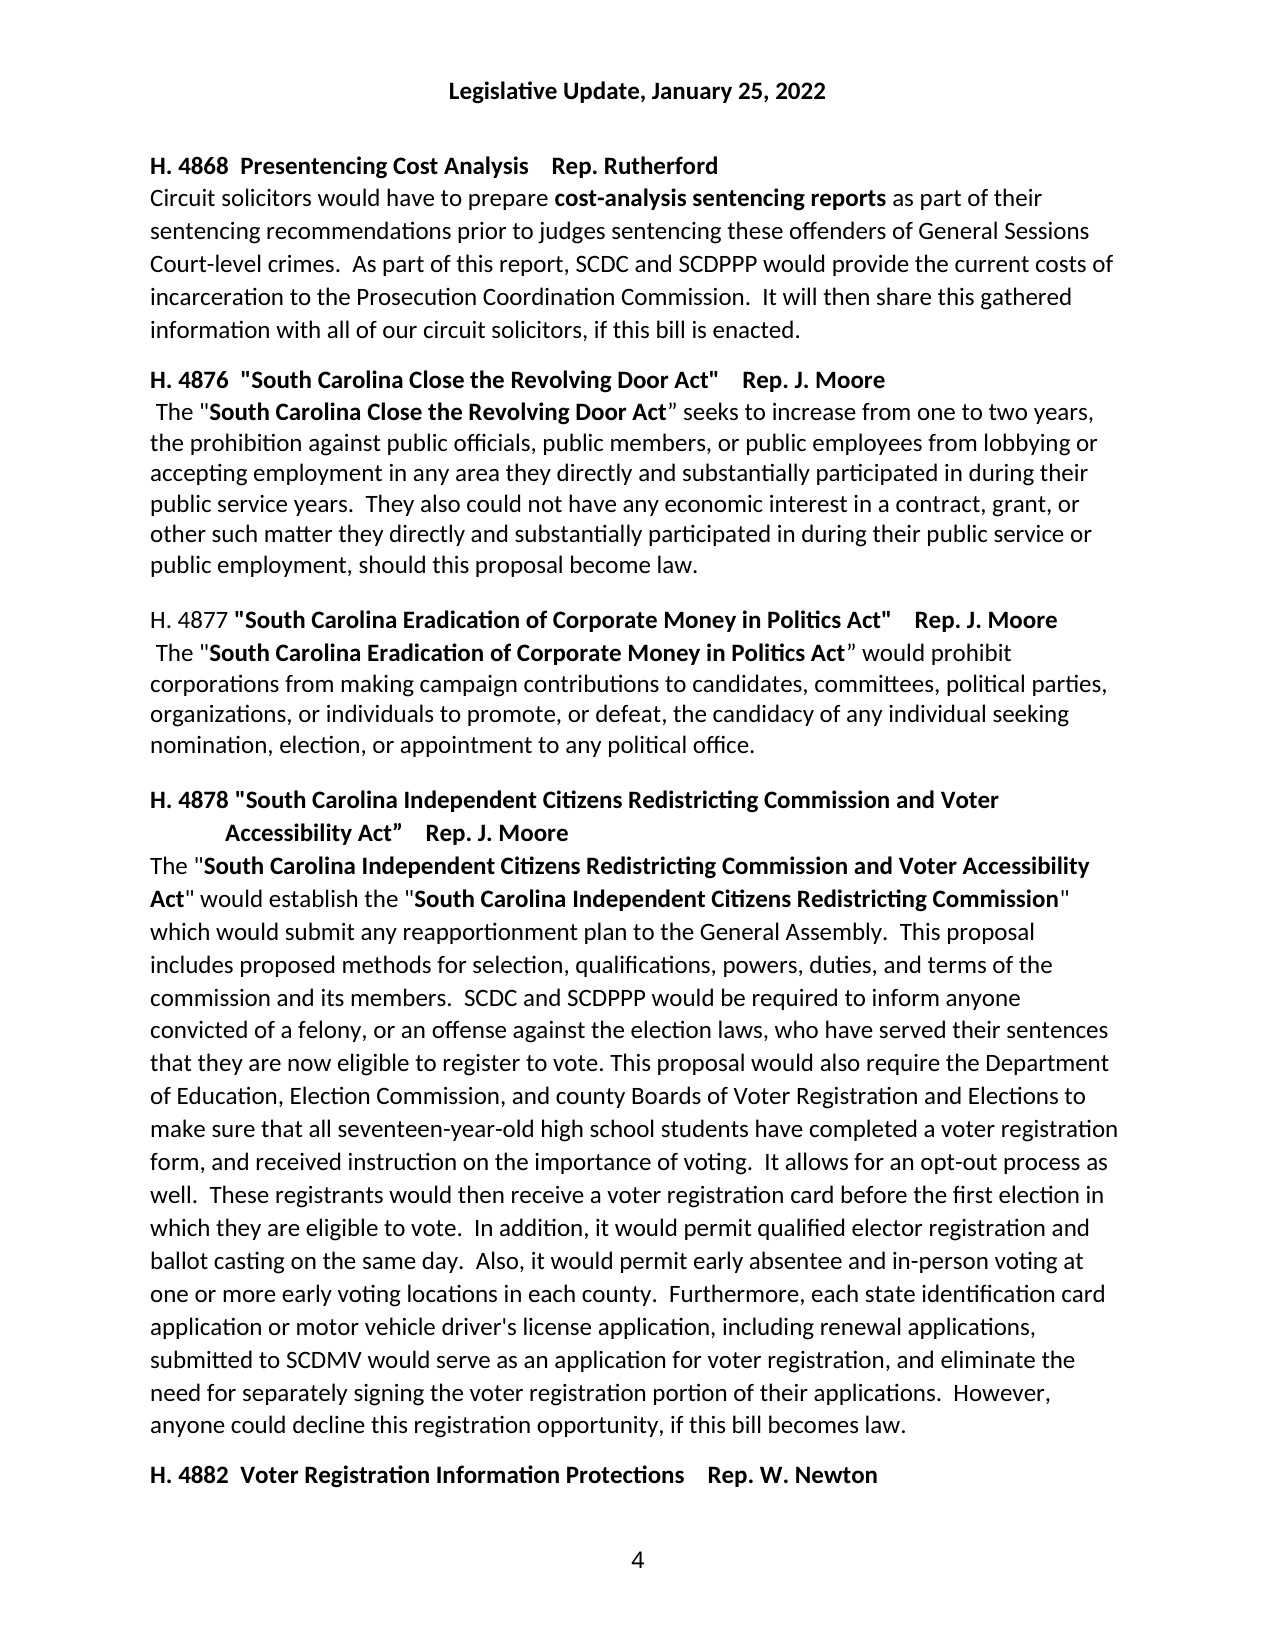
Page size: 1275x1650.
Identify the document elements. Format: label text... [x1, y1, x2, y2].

text Circuit solicitors would have to prepare cost-analysis sentencing reports as part of their sentencing recommendations prior to judges sentencing these offenders of General Sessions Court-level crimes. As part of this report, SCDC and SCDPPP would provide the current costs of incarceration to the Prosecution Coordination Commission. It will then share this gathered information with all of our circuit solicitors, if this bill is enacted. [150, 183, 1125, 345]
text H. 4876 "South Carolina Close the Revolving Door Act" Rep. J. Moore [150, 364, 1125, 394]
text The "South Carolina Close the Revolving Door Act” seeks to increase from one to two years, the prohibition against public officials, public members, or public employees from lobbying or accepting employment in any area they directly and substantially participated in during their public service years. They also could not have any economic interest in a contract, grant, or other such matter they directly and substantially participated in during their public service or public employment, should this proposal become law. [150, 396, 1125, 579]
text H. 4878 "South Carolina Independent Citizens Redistricting Commission and Voter Accessibility Act” Rep. J. Moore [150, 784, 1125, 848]
text The "South Carolina Eradication of Corporate Money in Politics Act” would prohibit corporations from making campaign contributions to candidates, committees, political parties, organizations, or individuals to promote, or defeat, the candidacy of any individual seeking nomination, election, or appointment to any political office. [150, 637, 1125, 759]
text H. 4877 "South Carolina Eradication of Corporate Money in Politics Act" Rep. J. Moore [150, 604, 1125, 635]
text The "South Carolina Independent Citizens Redistricting Commission and Voter Accessibility Act" would establish the "South Carolina Independent Citizens Redistricting Commission" which would submit any reapportionment plan to the General Assembly. This proposal includes proposed methods for selection, qualifications, powers, duties, and terms of the commission and its members. SCDC and SCDPPP would be required to inform anyone convicted of a felony, or an offense against the election laws, who have served their sentences that they are now eligible to register to vote. This proposal would also require the Department of Education, Election Commission, and county Boards of Voter Registration and Elections to make sure that all seventeen-year-old high school students have completed a voter registration form, and received instruction on the importance of voting. It allows for an opt-out process as well. These registrants would then receive a voter registration card before the first election in which they are eligible to vote. In addition, it would permit qualified elector registration and ballot casting on the same day. Also, it would permit early absentee and in-person voting at one or more early voting locations in each county. Furthermore, each state identification card application or motor vehicle driver's license application, including renewal applications, submitted to SCDMV would serve as an application for voter registration, and eliminate the need for separately signing the voter registration portion of their applications. However, anyone could decline this registration opportunity, if this bill becomes law. [150, 850, 1125, 1440]
text H. 4868 Presentencing Cost Analysis Rep. Rutherford [150, 150, 1125, 181]
text H. 4882 Voter Registration Information Protections Rep. W. Newton [150, 1459, 1125, 1490]
